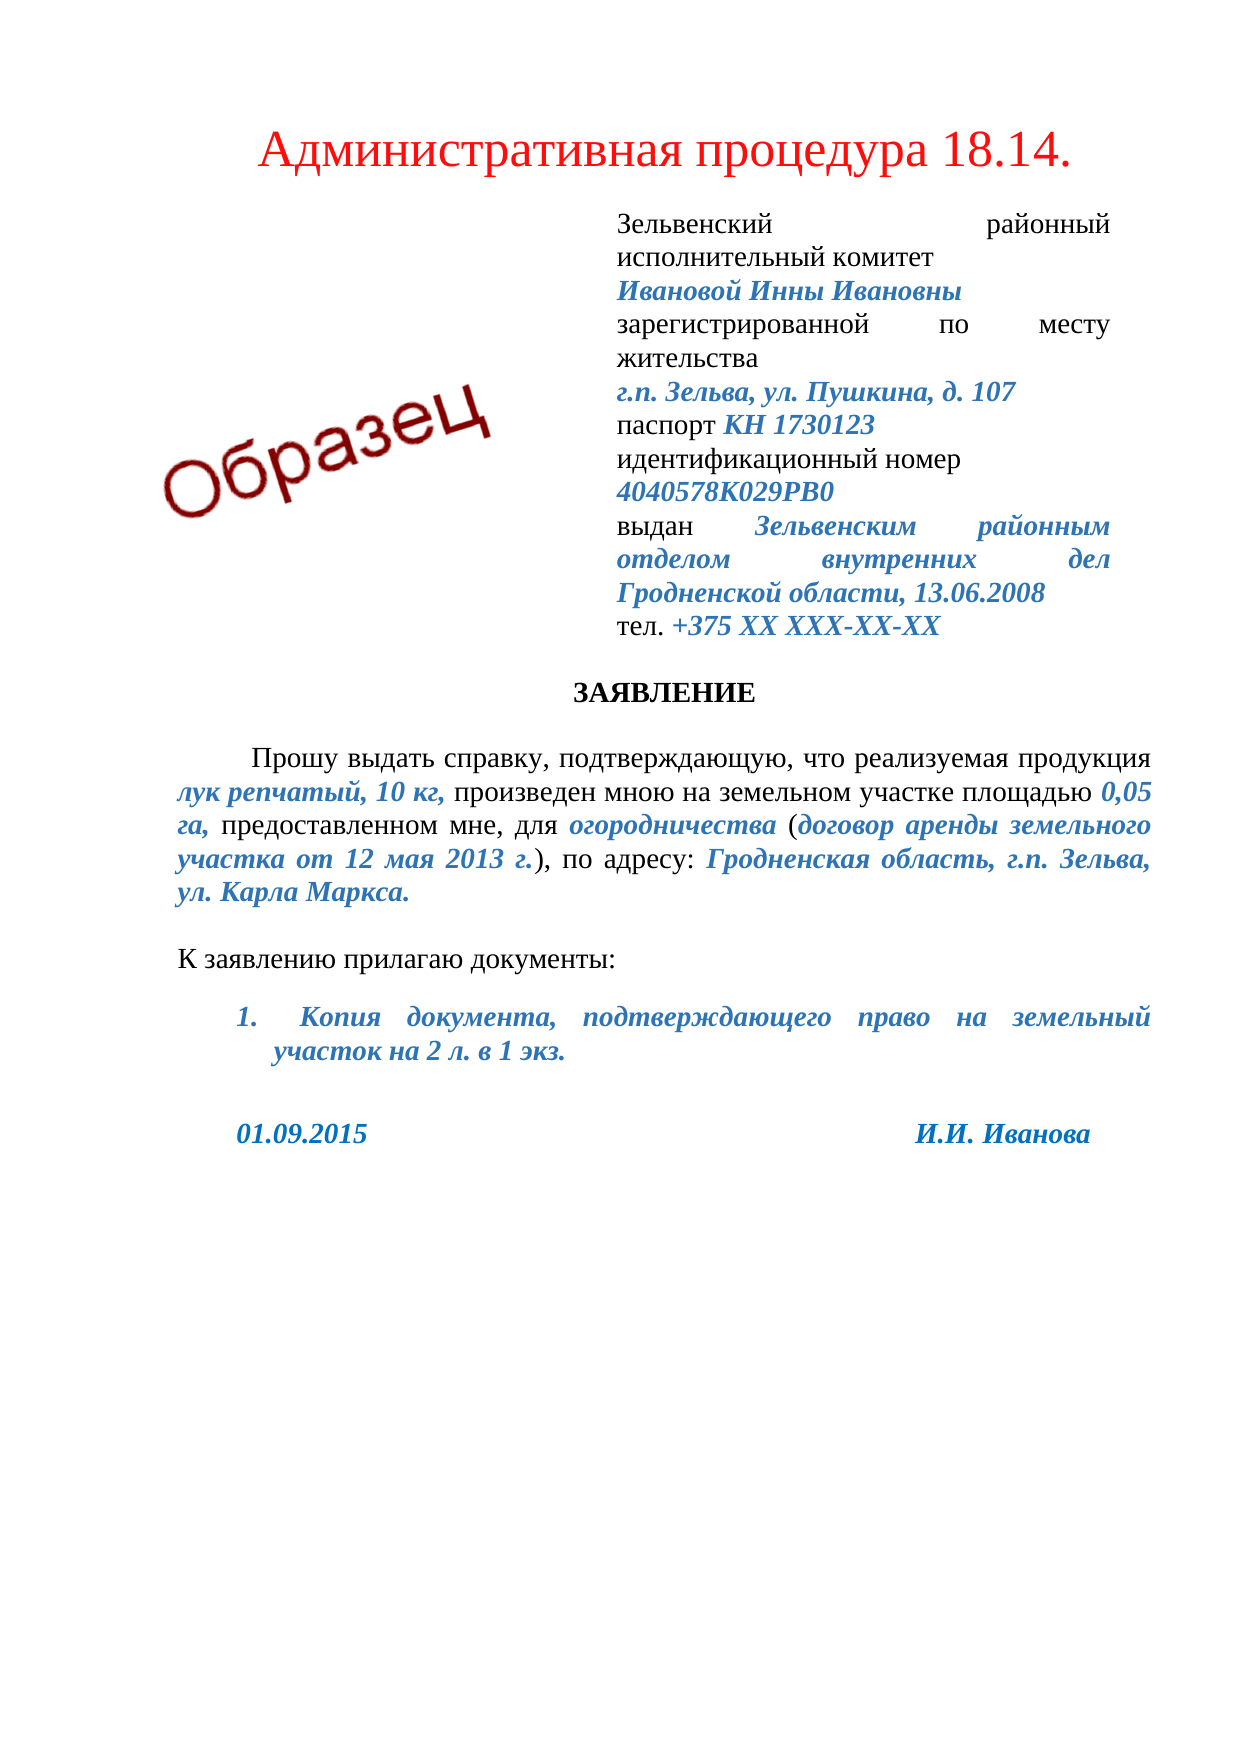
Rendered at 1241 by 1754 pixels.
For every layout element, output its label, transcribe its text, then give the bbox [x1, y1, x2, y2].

text ЗАЯВЛЕНИЕ [177, 676, 1152, 709]
text Административная процедура 18.14. [177, 118, 1152, 178]
text 01.09.2015 И.И. Иванова [236, 1117, 1152, 1150]
text К заявлению прилагаю документы: [177, 942, 1152, 975]
text Прошу выдать справку, подтверждающую, что реализуемая продукция лук репчатый, 10 кг, произведен мною на земельном участке площадью 0,05 га, предоставленном мне, для огородничества (договор аренды земельного участка от 12 мая 2013 г.), по адресу: Гродненская область, г.п. Зельва, ул. Карла Маркса. [177, 740, 1152, 908]
picture [47, 202, 605, 683]
list Копия документа, подтверждающего право на земельный участок на 2 л. в 1 экз. [236, 999, 1152, 1066]
table_header Зельвенский районный исполнительный комитет Ивановой Инны Ивановны зарегистрированной по месту жительства г.п. Зельва, ул. Пушкина, д. 107 паспорт КН 1730123 идентификационный номер 4040578К029РВ0 выдан Зельвенским районным отделом внутренних дел Гродненской области, 13.06.2008 тел. +375 ХХ ХХХ-ХХ-ХХ [605, 206, 1122, 642]
